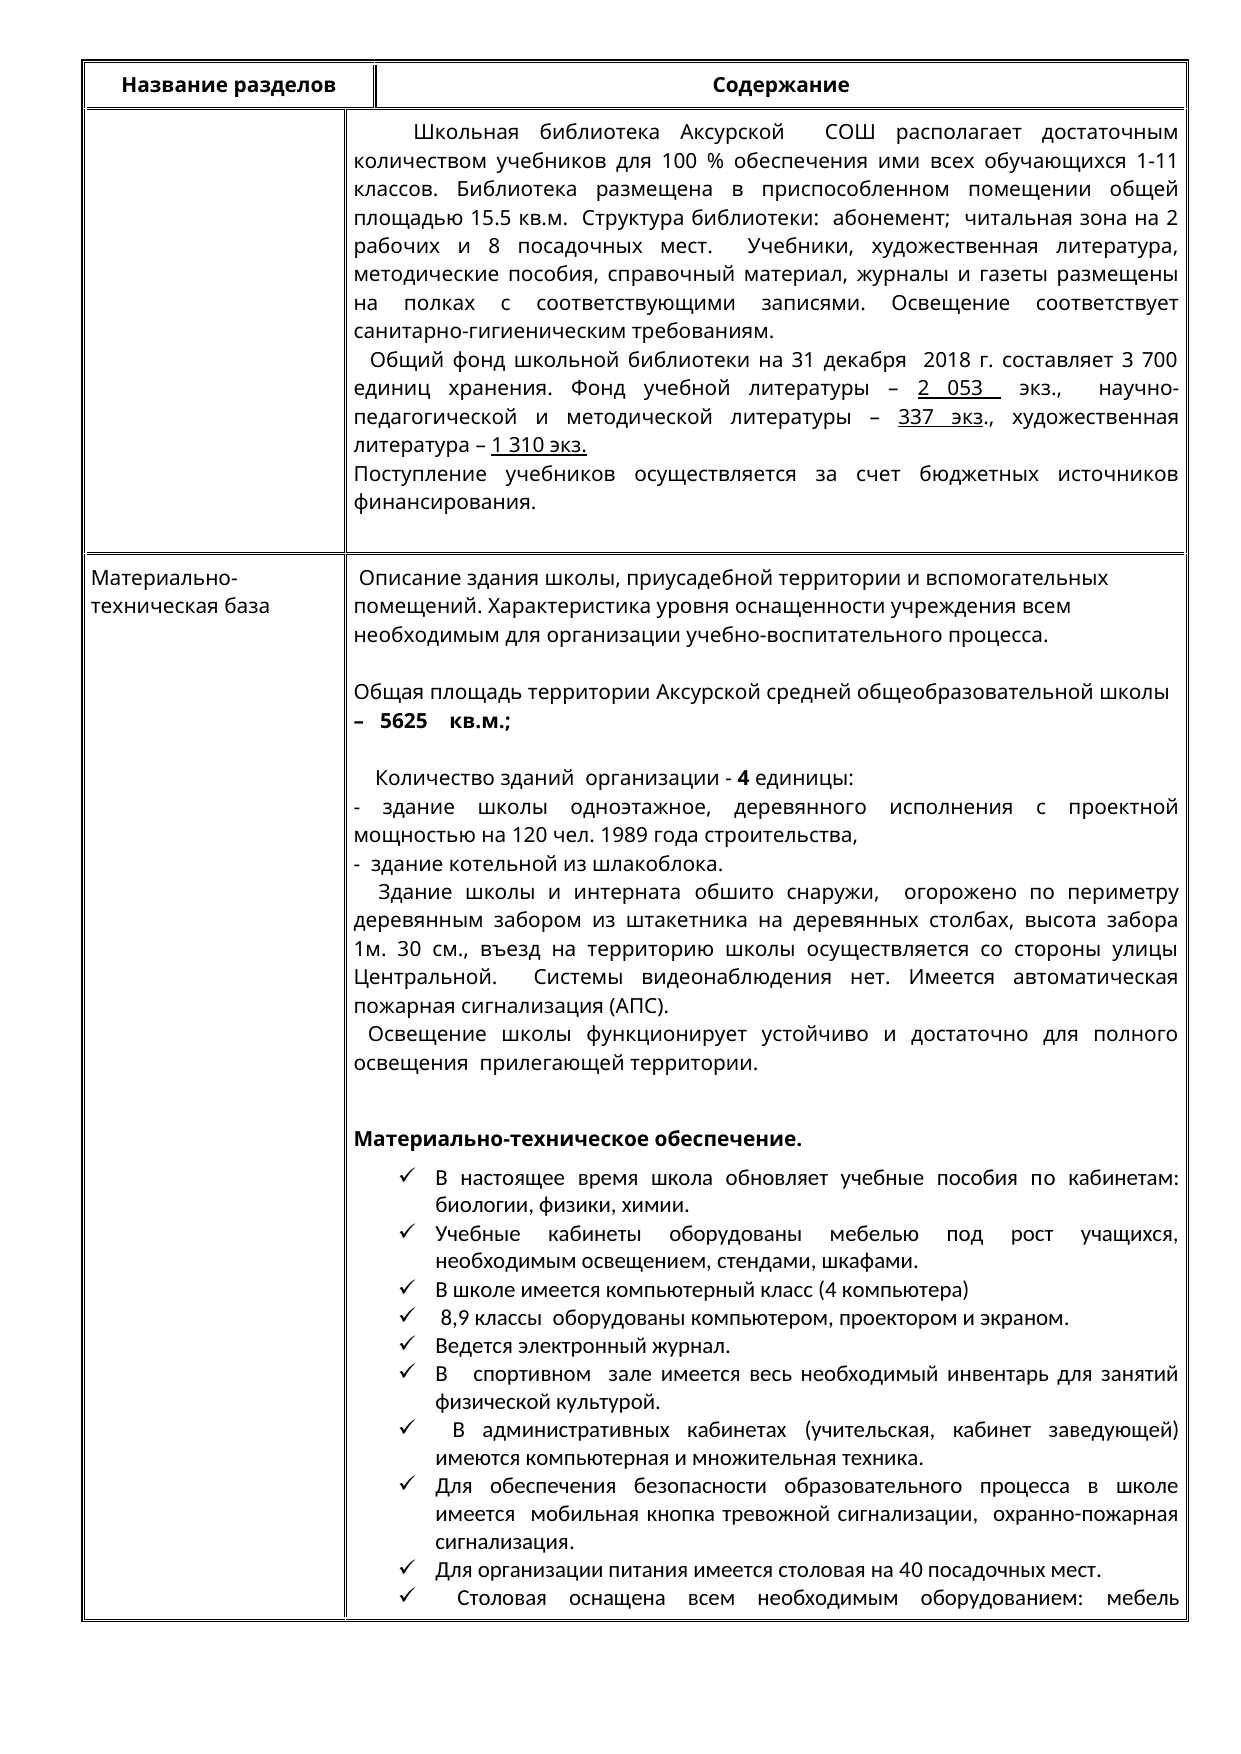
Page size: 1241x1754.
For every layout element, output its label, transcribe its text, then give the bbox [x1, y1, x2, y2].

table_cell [85, 106, 346, 552]
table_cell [347, 106, 1186, 552]
table_header Содержание [375, 63, 1186, 106]
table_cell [346, 552, 1187, 1619]
table_header Название разделов [85, 61, 375, 106]
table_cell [83, 552, 346, 1619]
